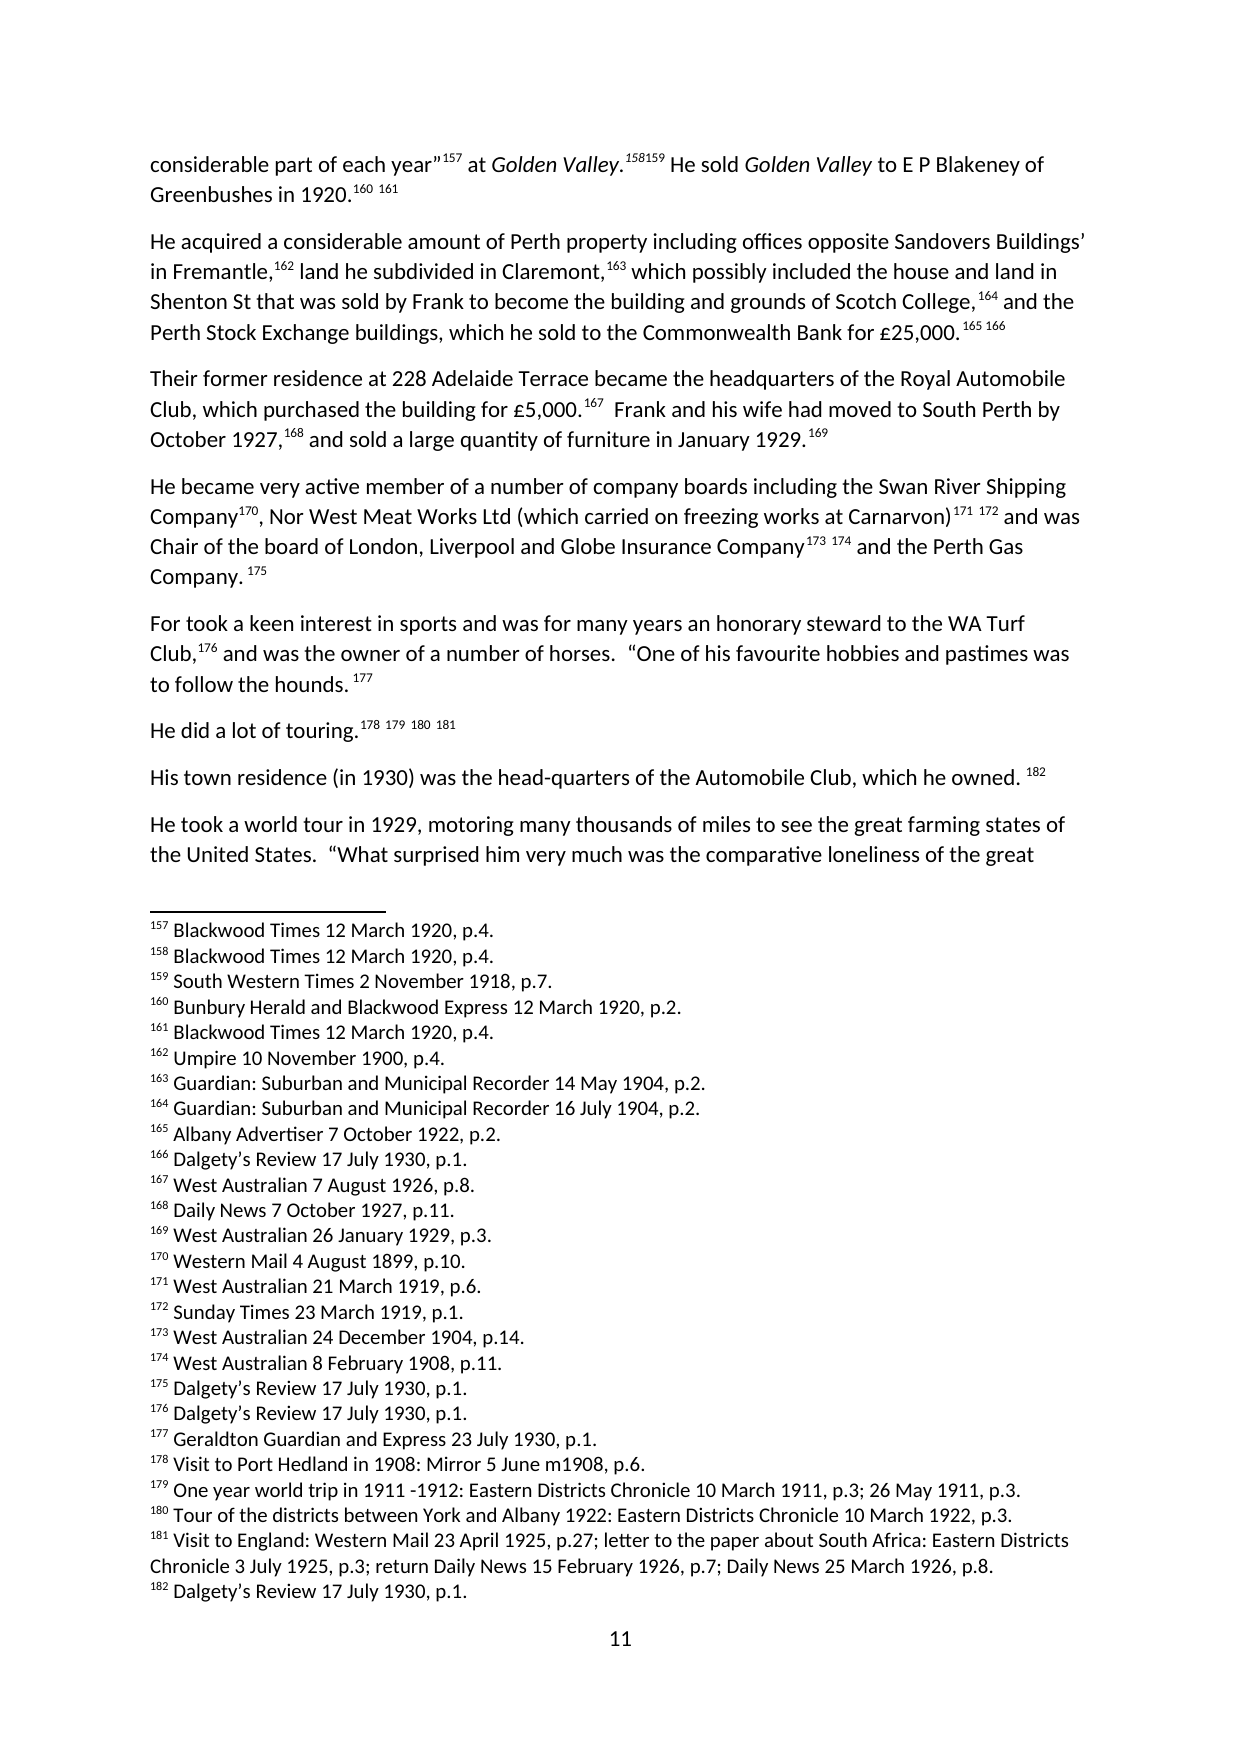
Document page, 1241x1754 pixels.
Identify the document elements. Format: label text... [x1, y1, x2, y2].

text He did a lot of touring. [150, 717, 1090, 745]
text His town residence (in 1930) was the head-quarters of the Automobile Club, which he owned. [150, 763, 1090, 792]
text He acquired a considerable amount of Perth property including offices opposite Sandovers Buildings’ in Fremantle, land he subdivided in Claremont, which possibly included the house and land in Shenton St that was sold by Frank to become the building and grounds of Scotch College, and the Perth Stock Exchange buildings, which he sold to the Commonwealth Bank for £25,000. [150, 227, 1090, 346]
text For took a keen interest in sports and was for many years an honorary steward to the WA Turf Club, and was the owner of a number of horses. “One of his favourite hobbies and pastimes was to follow the hounds. [150, 609, 1090, 698]
text He became very active member of a number of company boards including the Swan River Shipping Company, Nor West Meat Works Ltd (which carried on freezing works at Carnarvon) and was Chair of the board of London, Liverpool and Globe Insurance Company and the Perth Gas Company. [150, 472, 1090, 591]
text Their former residence at 228 Adelaide Terrace became the headquarters of the Royal Automobile Club, which purchased the building for £5,000. Frank and his wife had moved to South Perth by October 1927, and sold a large quantity of furniture in January 1929. [150, 364, 1090, 453]
text He took a world tour in 1929, motoring many thousands of miles to see the great farming states of the United States. “What surprised him very much was the comparative loneliness of the great farming areas, and the lack of interest in the rich land of the great central valley of the United States on the part of American youth [150, 810, 1090, 869]
text He purchased a property at Balingup adjoining the township and named it Golden Valley. He kept Border Leicester sheep. The property was described as having the “richest pasture that exists in Western Australia”. William Marwick visited him there in 1914. Frank spent “a considerable part of each year” at Golden Valley. He sold Golden Valley to E P Blakeney of Greenbushes in 1920. [150, 150, 1090, 208]
